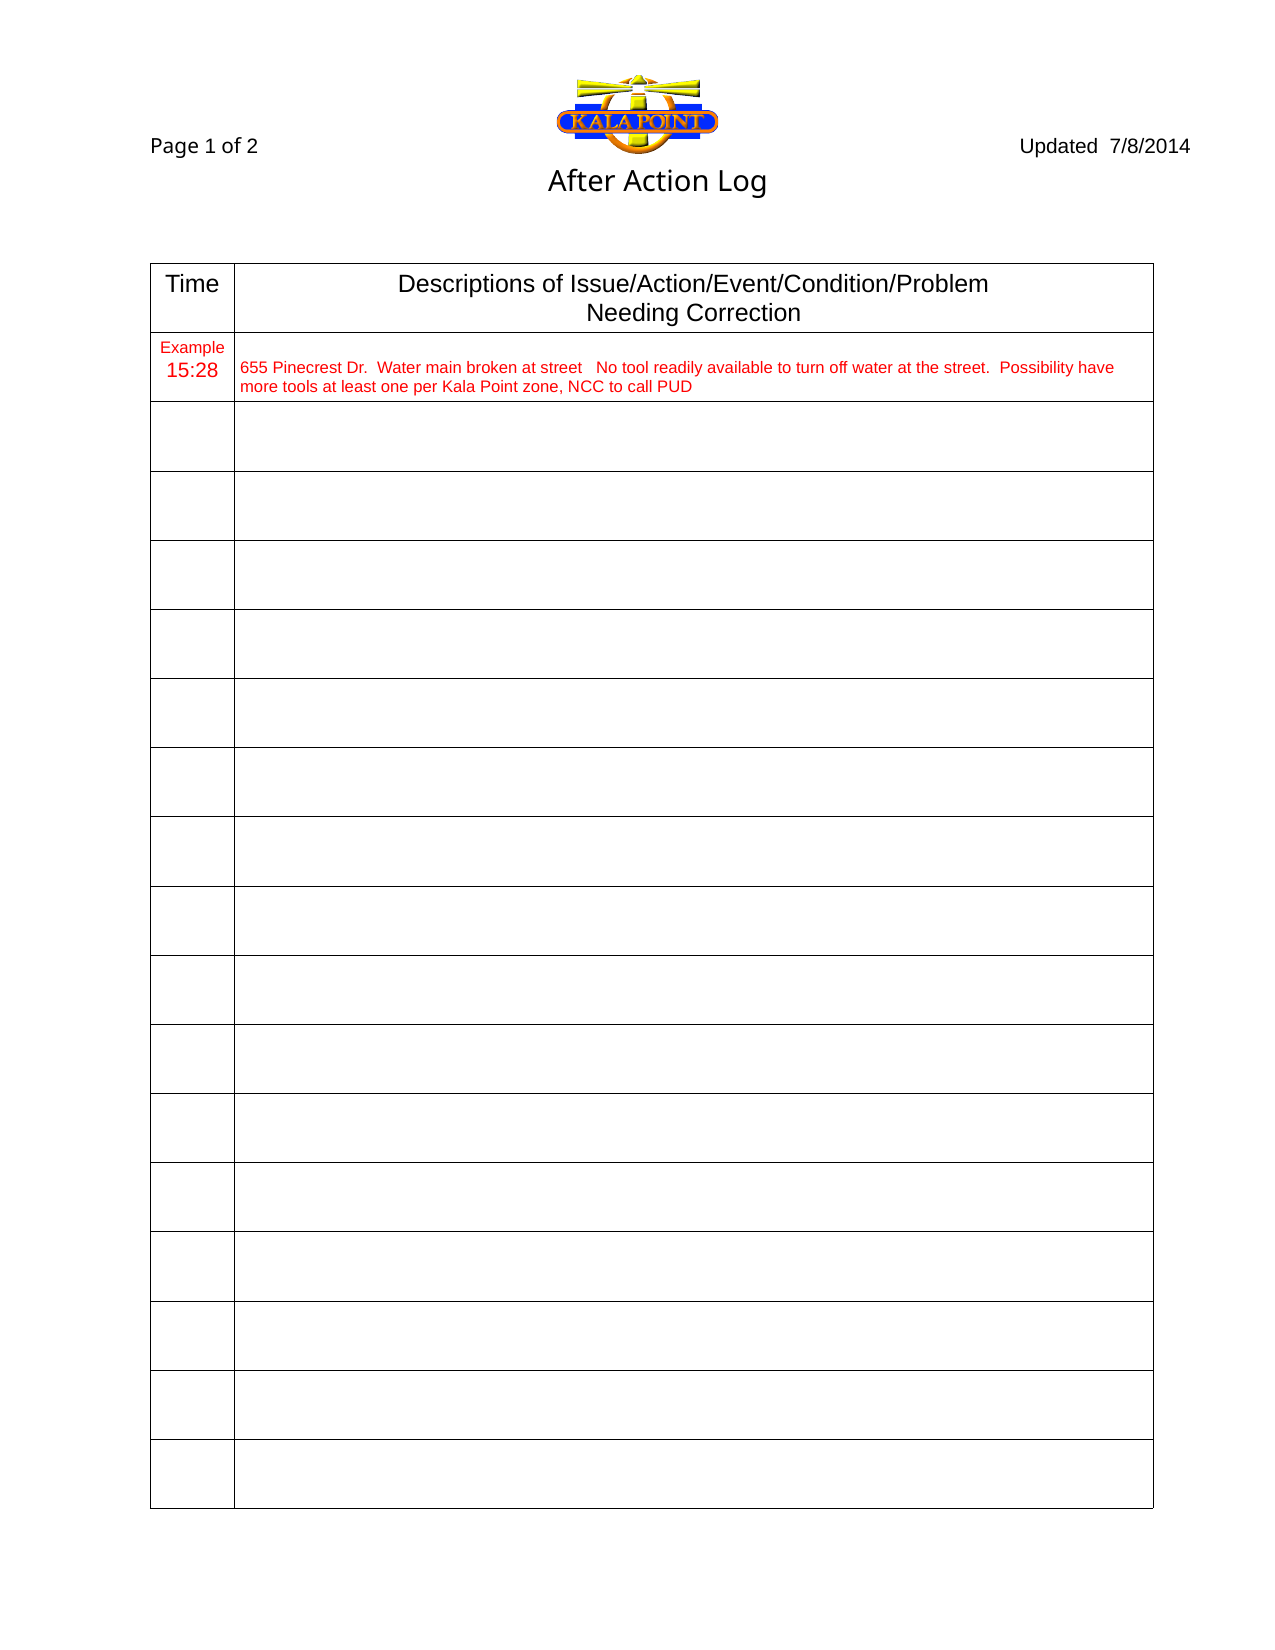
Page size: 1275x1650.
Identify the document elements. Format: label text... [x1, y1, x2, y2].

table_cell [151, 1232, 234, 1301]
table_cell [235, 748, 1153, 816]
table_cell Example 15:28 [151, 333, 234, 401]
table_cell [151, 402, 234, 471]
table_cell [235, 887, 1153, 955]
table_cell [151, 472, 234, 540]
table_cell [151, 1371, 234, 1439]
table_cell [151, 956, 234, 1024]
table_cell [235, 1440, 1153, 1508]
table_cell [151, 679, 234, 747]
table_cell [235, 1232, 1153, 1301]
table_cell 655 Pinecrest Dr. Water main broken at street No tool readily available to turn off water at the street. Possibility have more tools at least one per Kala Point zone, NCC to call PUD [235, 333, 1153, 401]
table_cell [151, 1440, 234, 1508]
table_cell [151, 817, 234, 886]
table_cell [235, 1094, 1153, 1162]
table_header Descriptions of Issue/Action/Event/Condition/Problem Needing Correction [235, 264, 1153, 332]
table_cell [151, 1025, 234, 1093]
table_cell [235, 610, 1153, 678]
table_cell [151, 1163, 234, 1231]
table_cell [151, 748, 234, 816]
table_cell [235, 1302, 1153, 1370]
table_cell [235, 1371, 1153, 1439]
picture [556, 75, 719, 154]
table_cell [235, 1163, 1153, 1231]
table_cell [235, 956, 1153, 1024]
table_header Time [151, 264, 234, 332]
table_cell [151, 610, 234, 678]
table_cell [151, 1094, 234, 1162]
table_cell [235, 472, 1153, 540]
table_cell [235, 817, 1153, 886]
table_cell [235, 679, 1153, 747]
table_cell [235, 402, 1153, 471]
table_cell [235, 541, 1153, 609]
table_cell [151, 541, 234, 609]
table_cell [235, 1025, 1153, 1093]
table_cell [151, 1302, 234, 1370]
table_cell [151, 887, 234, 955]
